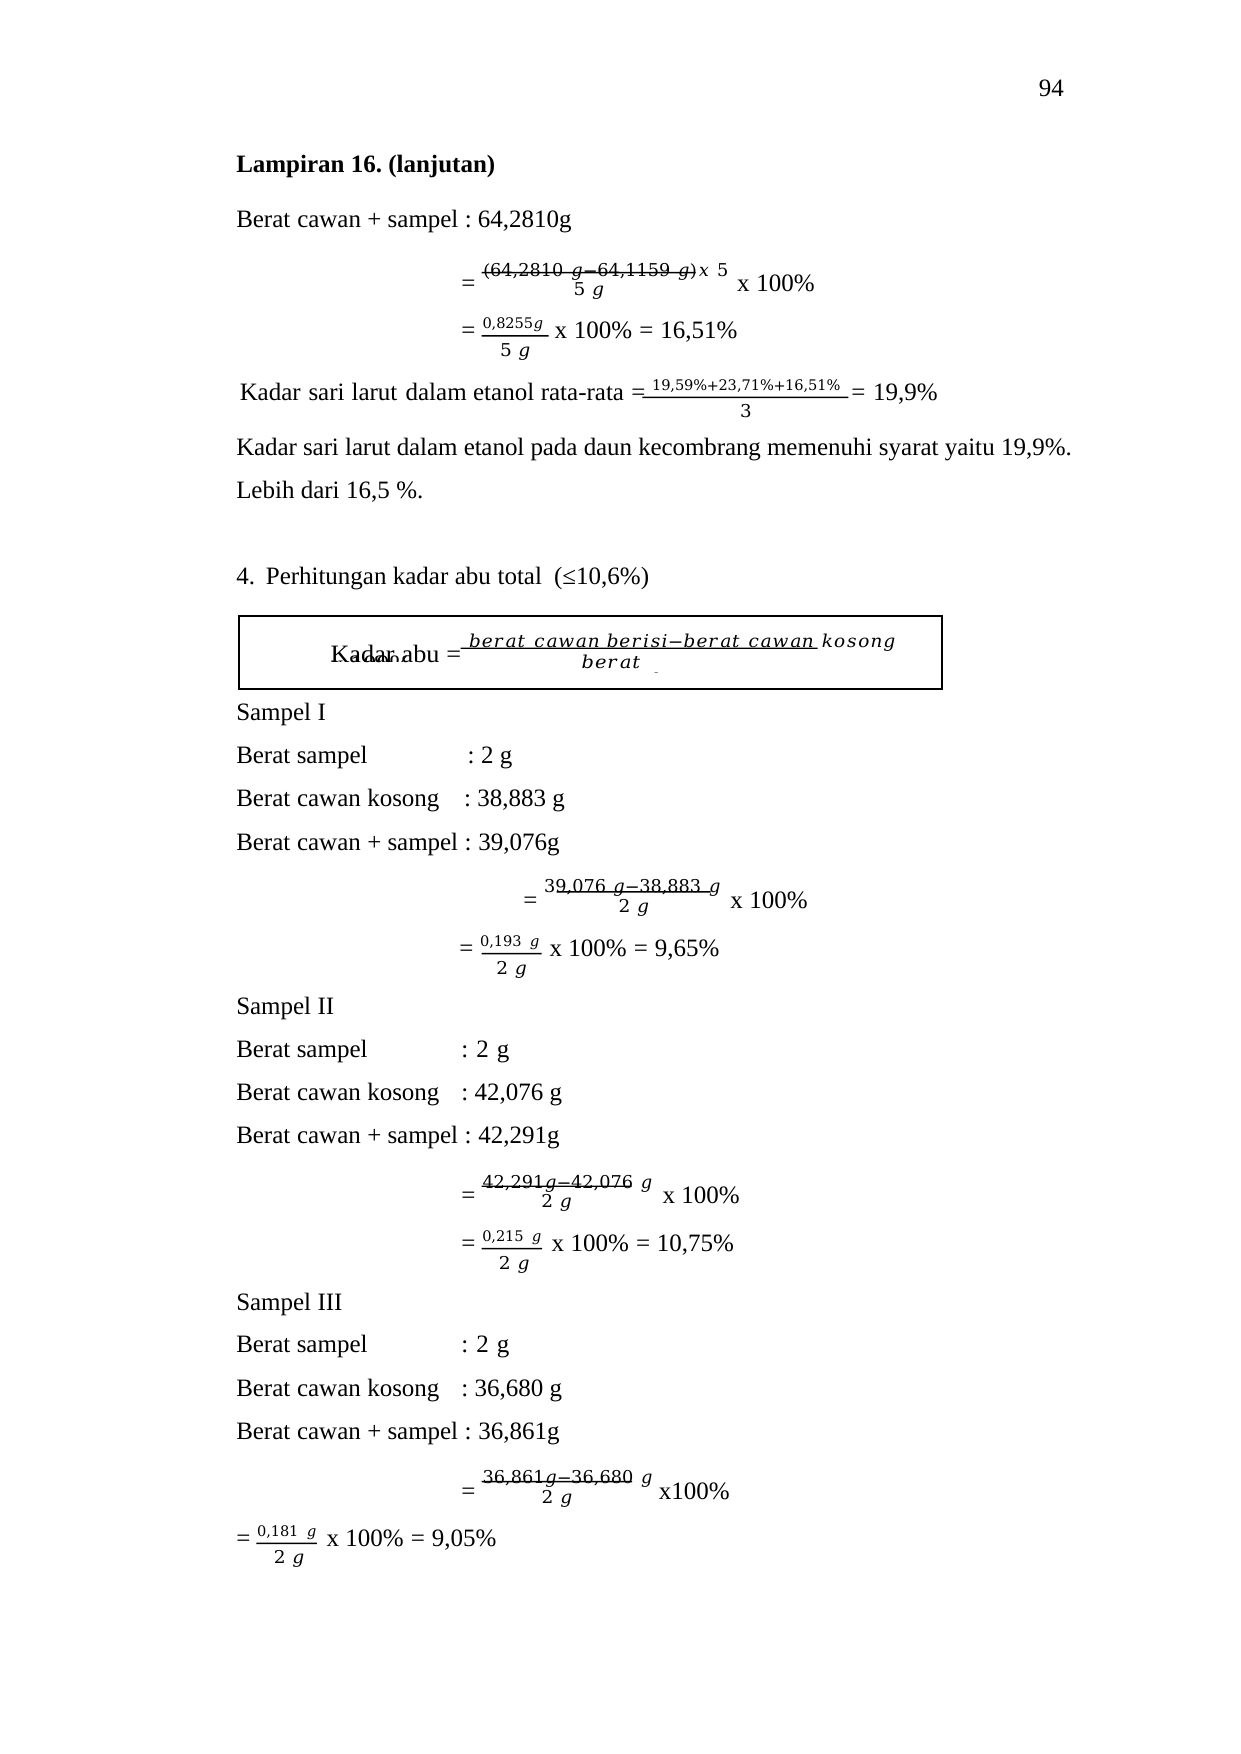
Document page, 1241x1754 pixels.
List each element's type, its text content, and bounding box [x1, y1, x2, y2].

text 2 𝑔 [273, 1551, 1153, 1567]
text Sampel III [236, 1287, 1153, 1315]
text Kadar sari larut dalam etanol pada daun kecombrang memenuhi syarat yaitu 19,9%. Lebih dari 16,5 %. [236, 432, 1073, 504]
text 5 𝑔 [237, 344, 794, 359]
text Berat sampel : 2 g Berat cawan kosong : 36,680 g Berat cawan + sampel : 36,861g [236, 1329, 563, 1444]
text Berat sampel : 2 g Berat cawan kosong : 38,883 g Berat cawan + sampel : 39,076g [236, 740, 566, 855]
text 5 𝑔 [237, 282, 941, 299]
text = (64,2810 𝑔−64,1159 𝑔)𝑥 5 x 100% [461, 251, 1153, 282]
text 3 [338, 405, 1153, 421]
text = 42,291𝑔−42,076 𝑔 x 100% [461, 1165, 1153, 1194]
text Berat sampel : 2 g Berat cawan kosong : 42,076 g Berat cawan + sampel : 42,291g [236, 1034, 563, 1149]
text 2 𝑔 [237, 1194, 877, 1211]
text = 0,215 𝑔 x 100% = 10,75% [461, 1232, 1153, 1256]
text = 39,076 𝑔−38,883 𝑔 x 100% [216, 871, 1114, 898]
text Sampel I [236, 618, 1153, 726]
list Perhitungan kadar abu total (≤10,6%) [236, 561, 1153, 589]
text Kadar sari larut dalam etanol rata-rata = 19,59%+23,71%+16,51% = 19,9% [237, 381, 940, 405]
text = 36,861𝑔−36,680 𝑔 x100% [461, 1461, 1153, 1489]
text = 0,8255𝑔 x 100% = 16,51% [461, 319, 1153, 344]
text Berat cawan + sampel : 64,2810g [236, 204, 1153, 233]
text 2 𝑔 [237, 898, 1031, 916]
text Lampiran 16. (lanjutan) [175, 149, 1153, 178]
text 2 𝑔 [237, 961, 787, 977]
text Sampel II [236, 991, 1153, 1020]
text = 0,181 𝑔 x 100% = 9,05% [236, 1527, 1153, 1551]
text = 0,193 𝑔 x 100% = 9,65% [237, 937, 941, 961]
text 2 𝑔 [237, 1489, 877, 1507]
text 2 𝑔 [499, 1256, 1153, 1272]
